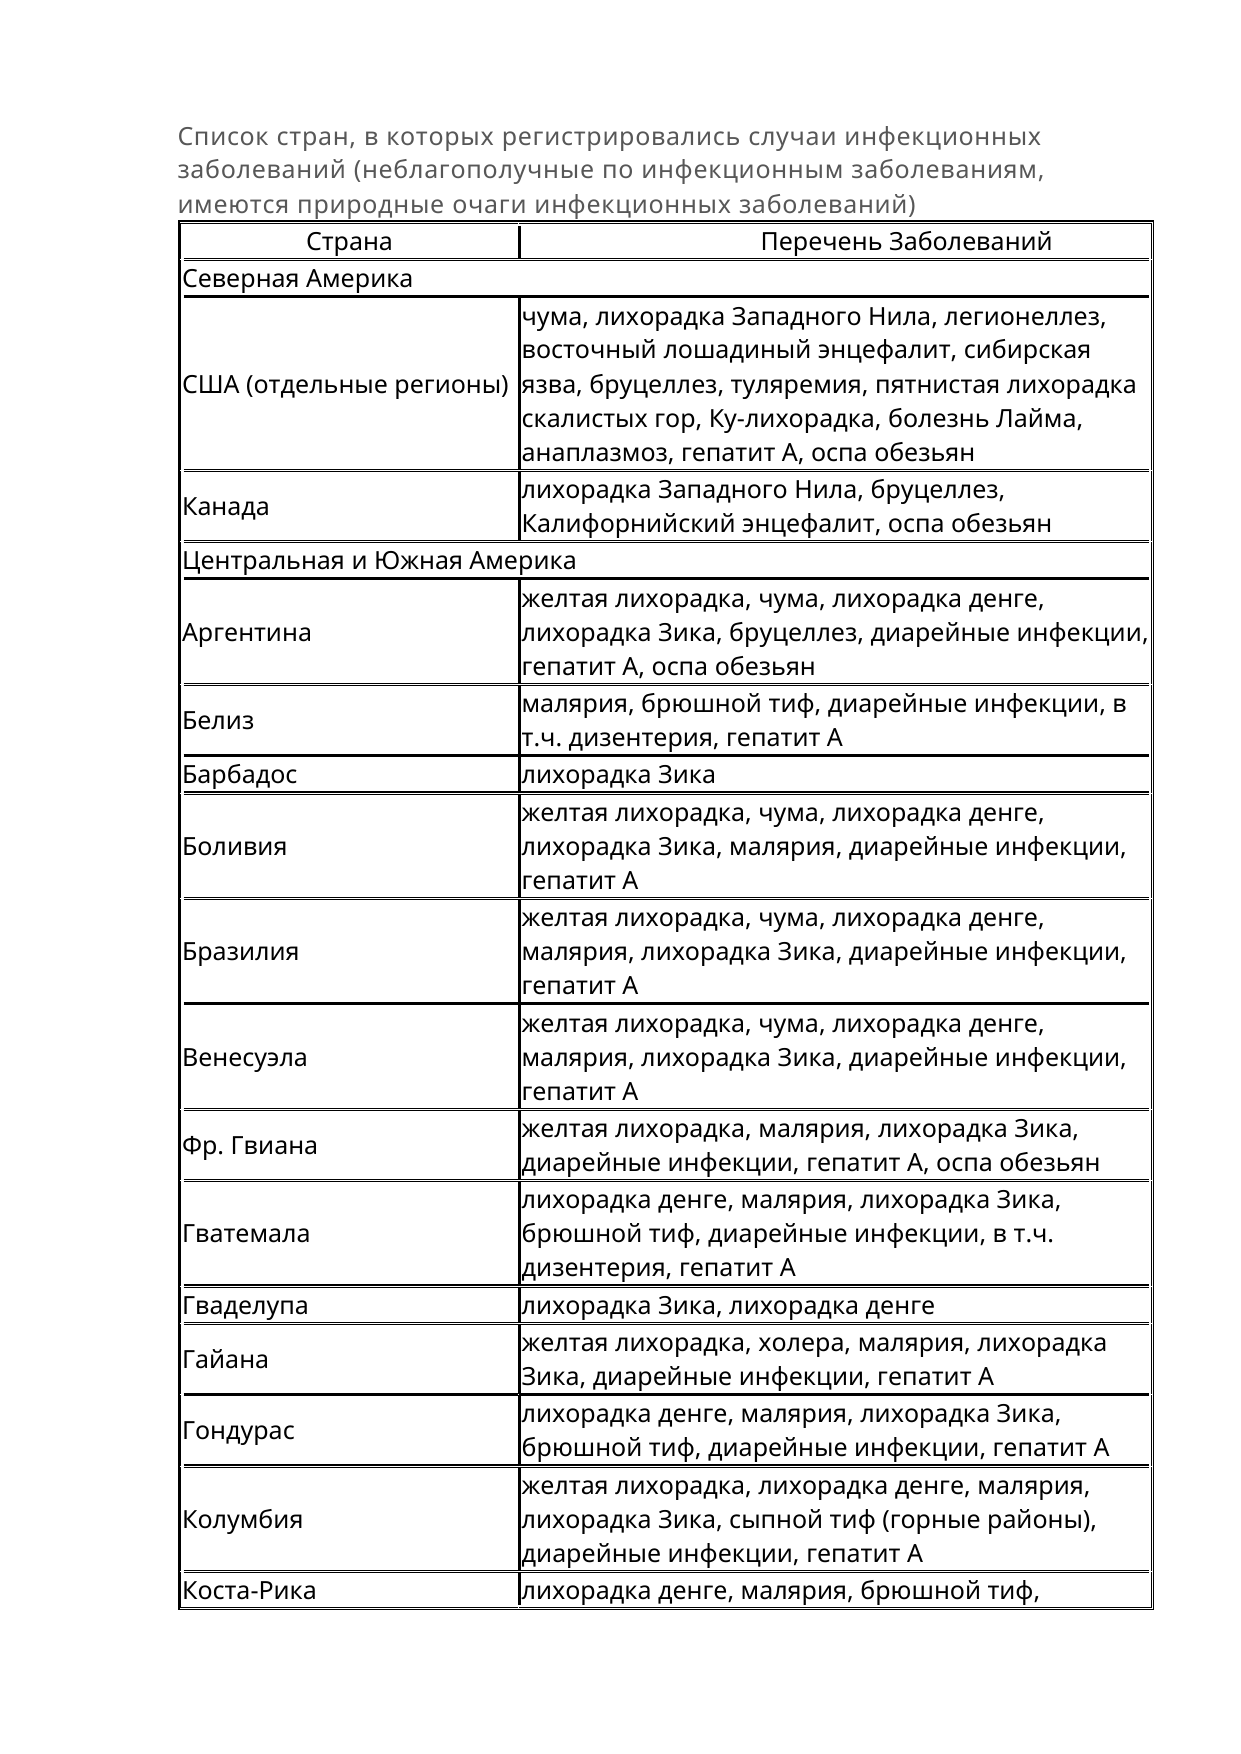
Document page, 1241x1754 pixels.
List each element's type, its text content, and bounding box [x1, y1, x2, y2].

table_header Страна [181, 222, 519, 258]
table_cell лихорадка Зика [521, 754, 1151, 791]
table_cell Коста-Рика [181, 1570, 519, 1607]
table_cell желтая лихорадка, чума, лихорадка денге, лихорадка Зика, малярия, диарейные инфекции, гепатит А [521, 791, 1151, 897]
table_cell Гваделупа [181, 1284, 518, 1321]
table_cell Барбадос [181, 754, 518, 791]
table_header Перечень Заболеваний [519, 224, 1151, 258]
table_cell Центральная и Южная Америка [180, 540, 1152, 577]
table_cell Аргентина [181, 577, 518, 682]
table_cell желтая лихорадка, чума, лихорадка денге, малярия, лихорадка Зика, диарейные инфекции, гепатит А [519, 897, 1152, 1002]
text Список стран, в которых регистрировались случаи инфекционных заболеваний (неблагополучные по инфекционным заболеваниям, имеются природные очаги инфекционных заболеваний) [177, 118, 1152, 220]
table_cell чума, лихорадка Западного Нила, легионеллез, восточный лошадиный энцефалит, сибирская язва, бруцеллез, туляремия, пятнистая лихорадка скалистых гор, Ку-лихорадка, болезнь Лайма, анаплазмоз, гепатит А, оспа обезьян [521, 295, 1151, 468]
table_cell США (отдельные регионы) [181, 295, 518, 468]
table_cell Боливия [181, 791, 518, 897]
table_cell желтая лихорадка, чума, лихорадка денге, малярия, лихорадка Зика, диарейные инфекции, гепатит А [521, 1002, 1151, 1107]
table_cell Гондурас [180, 1393, 518, 1464]
table_cell лихорадка денге, малярия, лихорадка Зика, брюшной тиф, диарейные инфекции, в т.ч. дизентерия, гепатит А [519, 1179, 1152, 1284]
table_cell Канада [181, 469, 518, 540]
table_cell Гватемала [180, 1179, 519, 1284]
table_cell Северная Америка [180, 258, 1152, 295]
table_cell Фр. Гвиана [181, 1108, 518, 1179]
table_cell лихорадка Западного Нила, бруцеллез, Калифорнийский энцефалит, оспа обезьян [521, 469, 1151, 540]
table_cell желтая лихорадка, лихорадка денге, малярия, лихорадка Зика, сыпной тиф (горные районы), диарейные инфекции, гепатит А [521, 1464, 1151, 1569]
table_cell желтая лихорадка, малярия, лихорадка Зика, диарейные инфекции, гепатит А, оспа обезьян [521, 1108, 1151, 1179]
table_cell Бразилия [180, 897, 519, 1002]
table_cell лихорадка Зика, лихорадка денге [521, 1284, 1151, 1321]
table_cell лихорадка денге, малярия, лихорадка Зика, брюшной тиф, диарейные инфекции, гепатит А [521, 1393, 1152, 1464]
table_cell Венесуэла [181, 1002, 518, 1107]
table_cell желтая лихорадка, чума, лихорадка денге, лихорадка Зика, бруцеллез, диарейные инфекции, гепатит А, оспа обезьян [521, 577, 1151, 682]
table_cell Белиз [181, 683, 518, 754]
table_cell Гайана [181, 1321, 518, 1393]
table_cell желтая лихорадка, холера, малярия, лихорадка Зика, диарейные инфекции, гепатит А [521, 1321, 1151, 1393]
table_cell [519, 1570, 1151, 1607]
table_cell Колумбия [181, 1464, 518, 1569]
table_cell малярия, брюшной тиф, диарейные инфекции, в т.ч. дизентерия, гепатит А [521, 683, 1151, 754]
